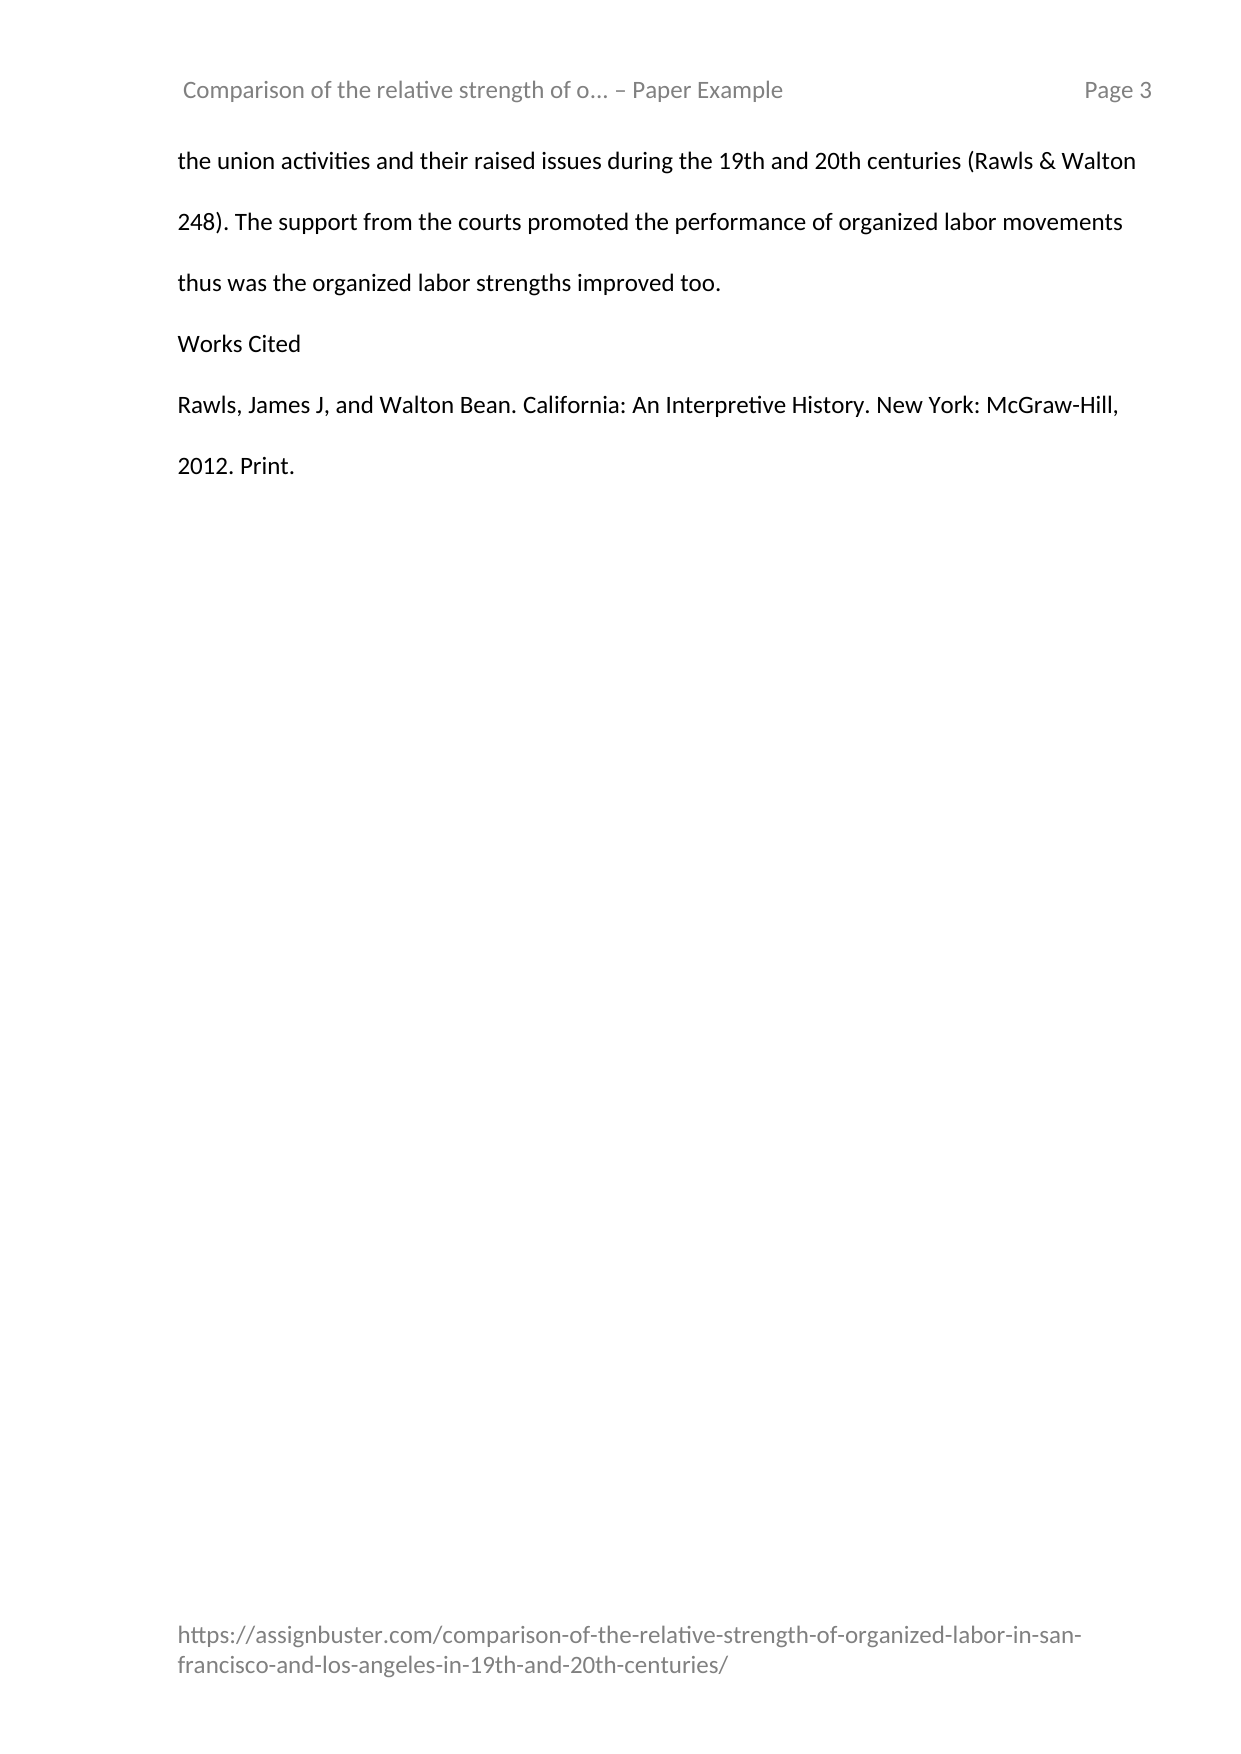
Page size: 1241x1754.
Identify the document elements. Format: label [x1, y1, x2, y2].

text [177, 145, 1152, 481]
